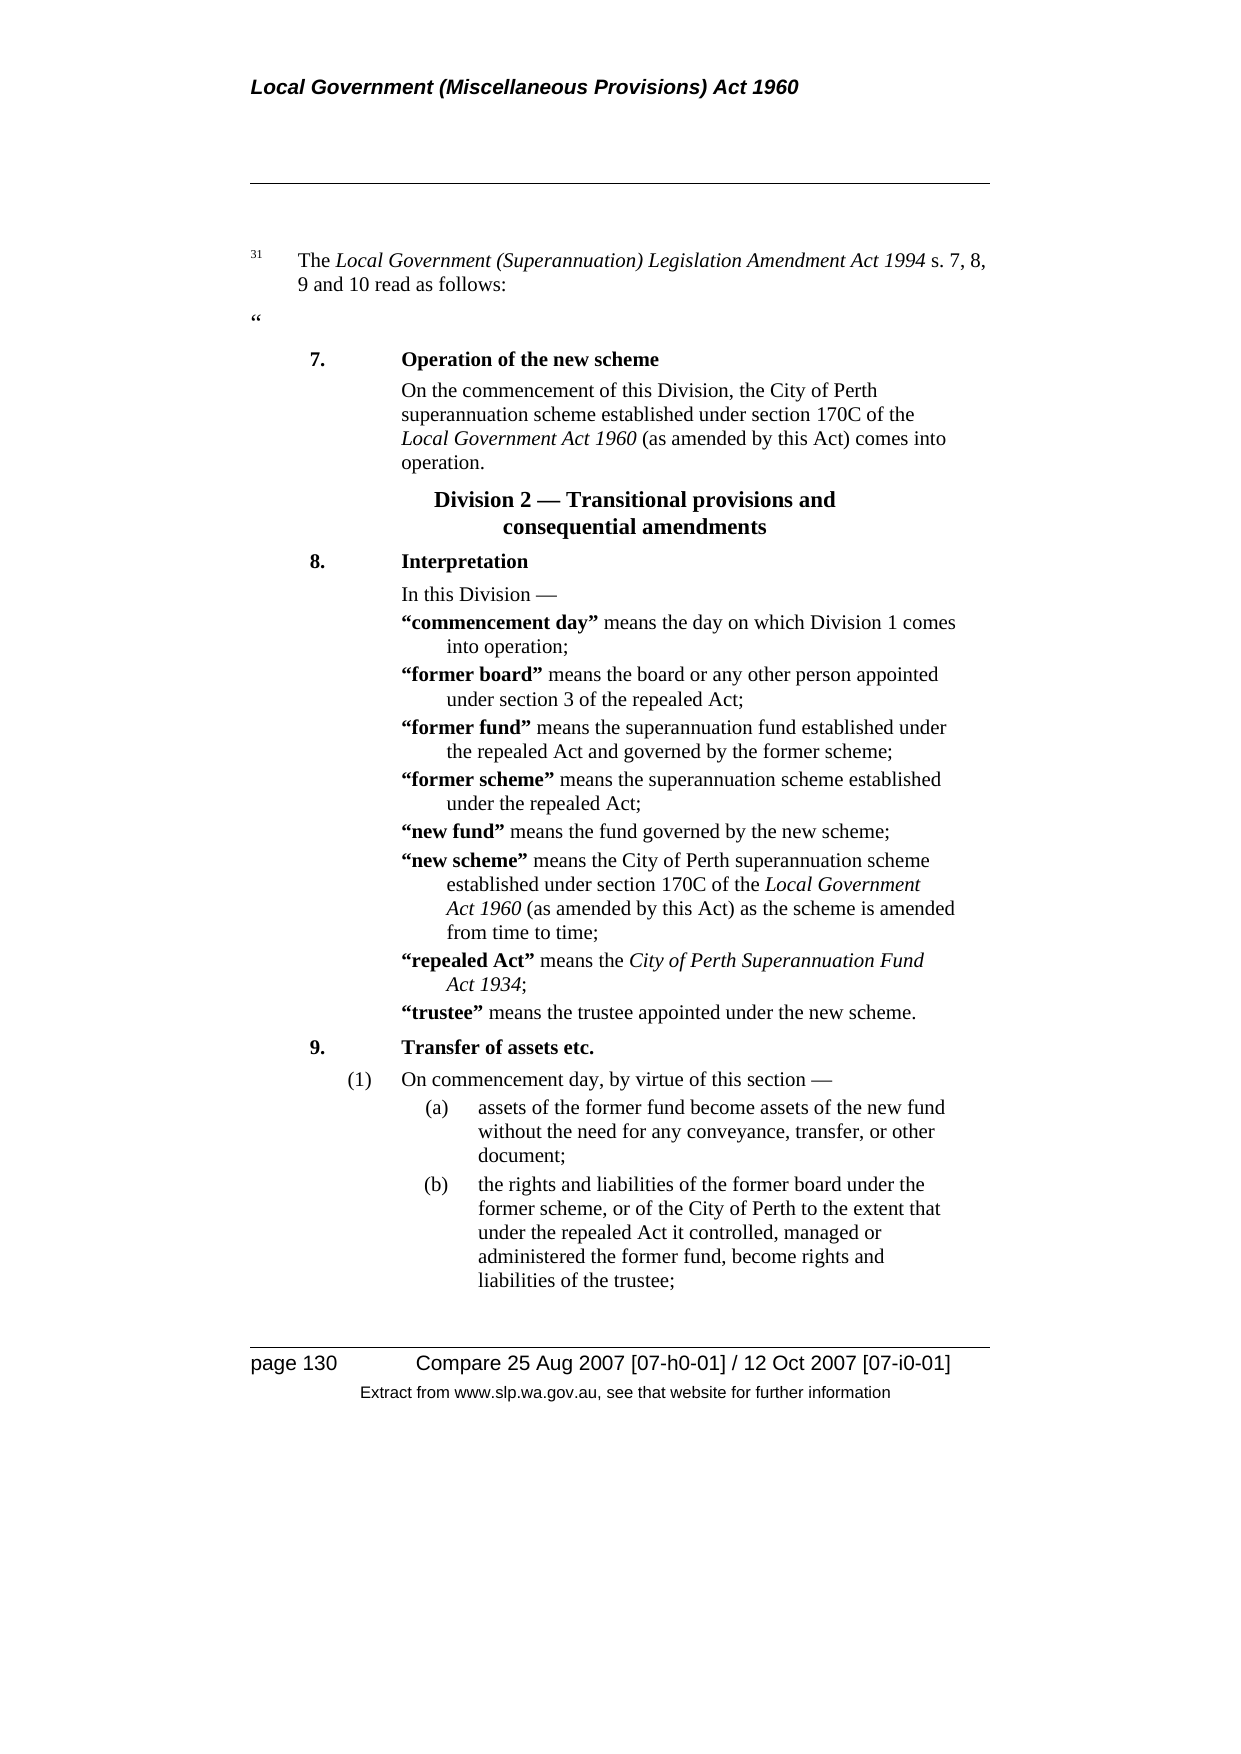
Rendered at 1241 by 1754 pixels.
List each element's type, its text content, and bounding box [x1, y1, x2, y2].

text (b) the rights and liabilities of the former board under the former scheme, or of the City of Perth to the extent that under the repealed Act it controlled, managed or administered the former fund, become rights and liabilities of the trustee; [389, 1172, 960, 1292]
text 31 The Local Government (Superannuation) Legislation Amendment Act 1994 s. 7, 8, 9 and 10 read as follows: [250, 247, 990, 296]
text On the commencement of this Division, the City of Perth superannuation scheme established under section 170C of the Local Government Act 1960 (as amended by this Act) comes into operation. [312, 378, 960, 474]
text “repealed Act” means the City of Perth Superannuation Fund Act 1934; [368, 948, 960, 996]
subtitle Division 2 — Transitional provisions and consequential amendments [309, 486, 960, 539]
text (1) On commencement day, by virtue of this section — [312, 1067, 960, 1091]
text “trustee” means the trustee appointed under the new scheme. [368, 1000, 960, 1024]
text In this Division — [312, 582, 960, 606]
subtitle 7. Operation of the new scheme [309, 347, 960, 371]
text “ [250, 308, 990, 337]
text “new fund” means the fund governed by the new scheme; [368, 819, 960, 843]
text “former board” means the board or any other person appointed under section 3 of the repealed Act; [368, 662, 960, 711]
text “commencement day” means the day on which Division 1 comes into operation; [368, 610, 960, 658]
subtitle 9. Transfer of assets etc. [309, 1035, 960, 1059]
text (a) assets of the former fund become assets of the new fund without the need for any conveyance, transfer, or other document; [389, 1095, 960, 1167]
text “new scheme” means the City of Perth superannuation scheme established under section 170C of the Local Government Act 1960 (as amended by this Act) as the scheme is amended from time to time; [368, 847, 960, 944]
text “former scheme” means the superannuation scheme established under the repealed Act; [368, 767, 960, 815]
text “former fund” means the superannuation fund established under the repealed Act and governed by the former scheme; [368, 715, 960, 763]
subtitle 8. Interpretation [309, 549, 960, 573]
